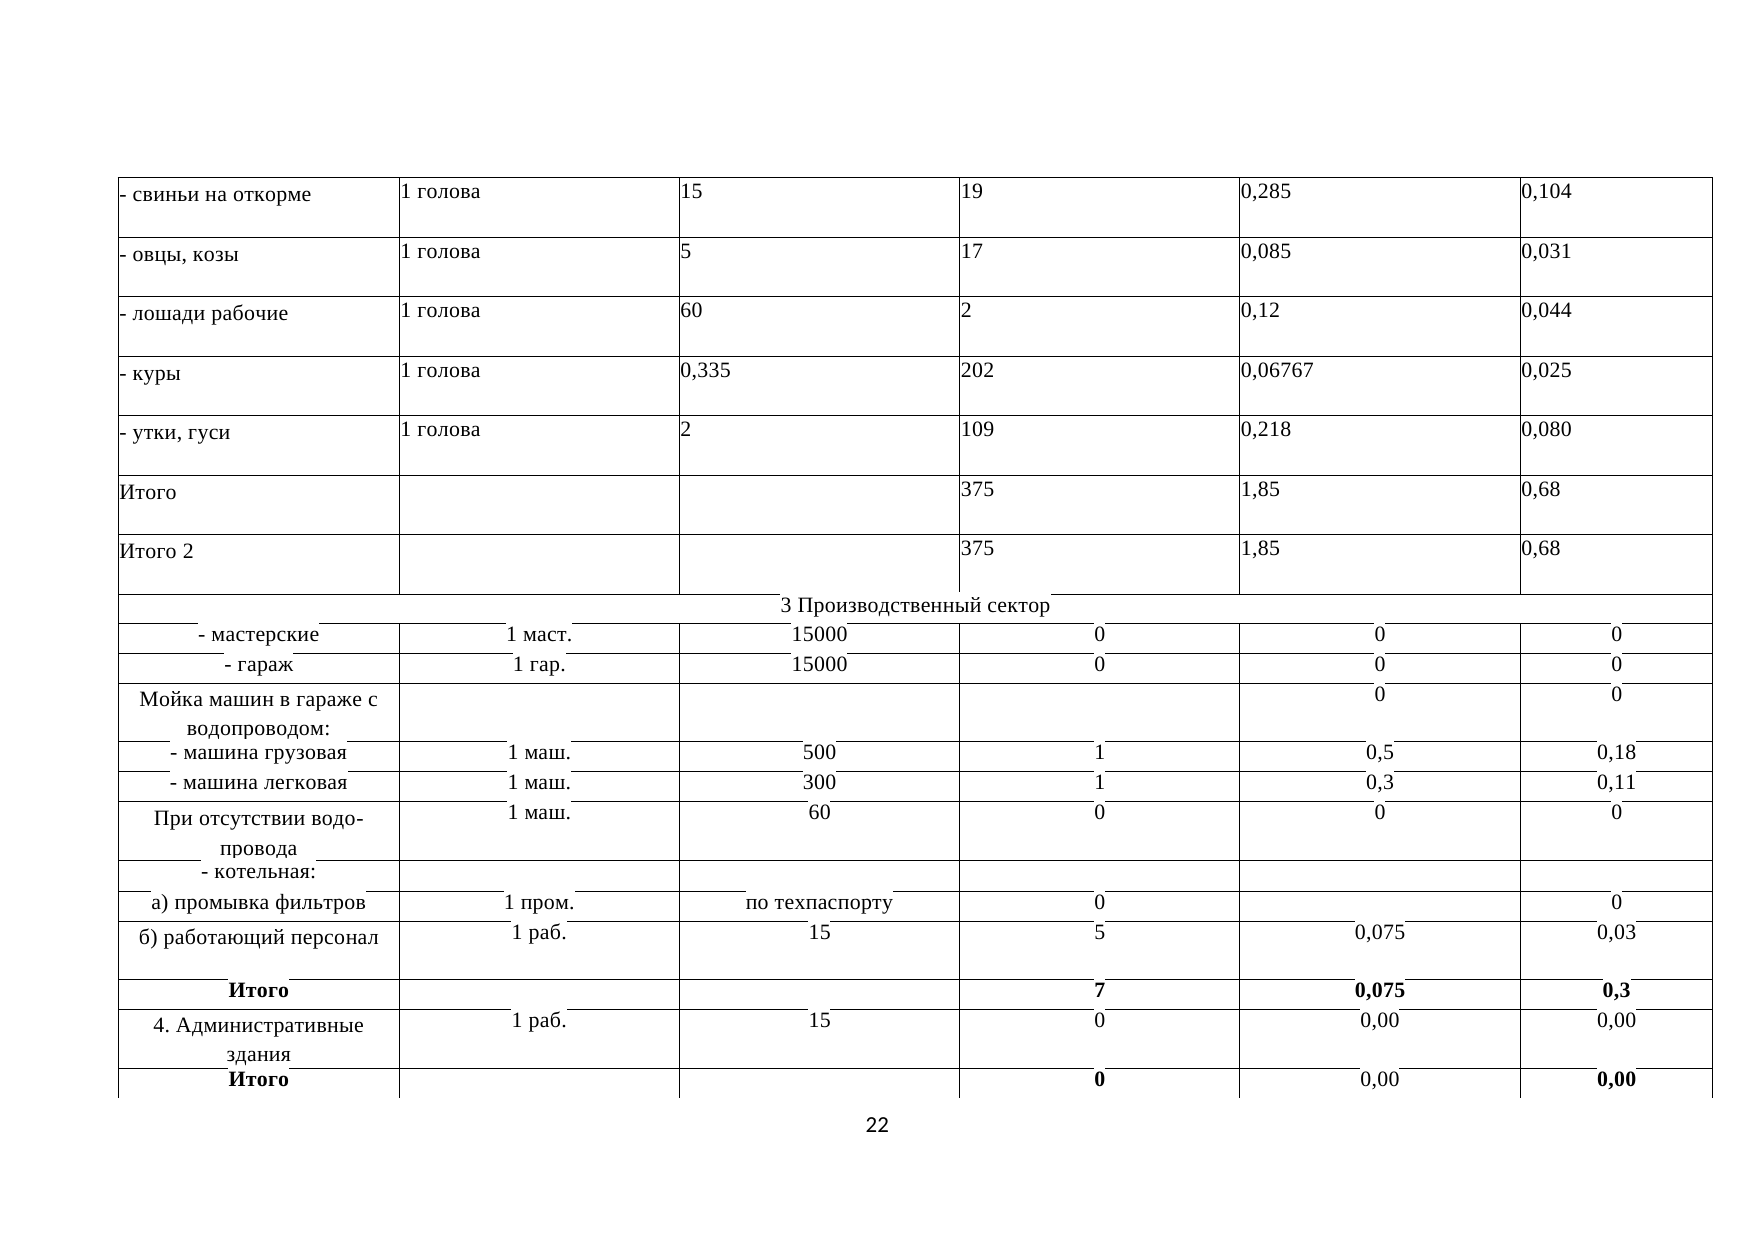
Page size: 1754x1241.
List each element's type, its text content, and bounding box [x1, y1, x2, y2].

table_cell - машина легковая [119, 772, 399, 801]
table_cell 0,3 [1521, 980, 1712, 1009]
table_cell 1 раб. [400, 922, 679, 979]
table_cell - утки, гуси [119, 416, 399, 474]
table_cell 0,68 [1521, 535, 1712, 593]
table_cell 2 [960, 297, 1239, 356]
table_cell 300 [680, 772, 959, 801]
table_cell [960, 861, 1239, 891]
table_cell 4. Административные здания [119, 1010, 399, 1068]
table_cell 0,335 [680, 357, 959, 415]
table_cell 3 Производственный сектор [119, 595, 1712, 623]
table_cell 0 [1240, 654, 1520, 682]
table_cell [680, 476, 959, 534]
table_cell 1 голова [400, 357, 679, 415]
table_cell [960, 684, 1239, 741]
table_cell 0 [1240, 802, 1520, 859]
table_cell - овцы, козы [119, 238, 399, 296]
table_cell 1 раб. [400, 1010, 679, 1068]
table_cell 1 пром. [400, 892, 679, 921]
table_cell Итого [119, 1069, 399, 1098]
table_cell Мойка машин в гараже с водопроводом: [119, 684, 399, 741]
table_cell 202 [960, 357, 1239, 415]
table_cell 0,085 [1240, 238, 1520, 296]
table_cell [400, 861, 679, 891]
table_cell 0 [960, 624, 1239, 653]
table_cell 375 [960, 476, 1239, 534]
table_cell 1 маст. [400, 624, 679, 653]
table_cell б) работающий персонал [119, 922, 399, 979]
table_cell 0,5 [1240, 742, 1520, 771]
table_cell [680, 980, 959, 1009]
table_cell 15 [680, 922, 959, 979]
table_cell 19 [960, 178, 1239, 237]
table_cell [1521, 861, 1712, 891]
table_cell 375 [960, 535, 1239, 593]
table_cell [1240, 861, 1520, 891]
table_cell 0,00 [1240, 1010, 1520, 1068]
table_cell 0 [1521, 624, 1712, 653]
table_cell 0 [1240, 684, 1520, 741]
table_cell 1 голова [400, 238, 679, 296]
table_cell 0 [1240, 624, 1520, 653]
table_cell 1 голова [400, 178, 679, 237]
table_cell [400, 535, 679, 593]
table_cell Итого [119, 980, 399, 1009]
table_cell 0 [960, 1069, 1239, 1098]
table_cell - лошади рабочие [119, 297, 399, 356]
table_cell 0,00 [1240, 1069, 1520, 1098]
table_cell 60 [680, 802, 959, 859]
table_cell 0,025 [1521, 357, 1712, 415]
table_cell 0 [1521, 802, 1712, 859]
table_cell - котельная: [119, 861, 399, 891]
table_cell [680, 1069, 959, 1098]
table_cell 0,68 [1521, 476, 1712, 534]
table_cell 0 [960, 892, 1239, 921]
table_cell 0,03 [1521, 922, 1712, 979]
table_cell 0 [960, 802, 1239, 859]
table_cell 0,00 [1521, 1010, 1712, 1068]
table_cell 17 [960, 238, 1239, 296]
table_cell [680, 861, 959, 891]
table_cell 0,285 [1240, 178, 1520, 237]
table_cell 0 [1521, 654, 1712, 682]
table_cell 0,00 [1521, 1069, 1712, 1098]
table_cell Итого 2 [119, 535, 399, 593]
table_cell 1 гар. [400, 654, 679, 682]
table_cell [400, 476, 679, 534]
table_cell 15 [680, 1010, 959, 1068]
table_cell 0,3 [1240, 772, 1520, 801]
table_cell 1 [960, 772, 1239, 801]
table_cell 5 [960, 922, 1239, 979]
table_cell 2 [680, 416, 959, 474]
table_cell [400, 684, 679, 741]
table_cell 1 голова [400, 297, 679, 356]
table_cell 0,12 [1240, 297, 1520, 356]
table_cell 1 голова [400, 416, 679, 474]
table_cell 0 [960, 1010, 1239, 1068]
table_cell 109 [960, 416, 1239, 474]
table_cell 15000 [680, 624, 959, 653]
table_cell а) промывка фильтров [119, 892, 399, 921]
table_cell по техпаспорту [680, 892, 959, 921]
table_cell 0,06767 [1240, 357, 1520, 415]
table_cell 0 [1521, 892, 1712, 921]
table_cell 1,85 [1240, 476, 1520, 534]
table_cell 500 [680, 742, 959, 771]
table_cell - свиньи на откорме [119, 178, 399, 237]
table_cell 60 [680, 297, 959, 356]
table_cell 0 [1521, 684, 1712, 741]
table_cell 7 [960, 980, 1239, 1009]
table_cell [680, 684, 959, 741]
table_cell 0,080 [1521, 416, 1712, 474]
table_cell 5 [680, 238, 959, 296]
table_cell - мастерские [119, 624, 399, 653]
table_cell 0,11 [1521, 772, 1712, 801]
table_cell При отсутствии водопровода [119, 802, 399, 859]
table_cell [1240, 892, 1520, 921]
table_cell [400, 1069, 679, 1098]
table_cell 0,044 [1521, 297, 1712, 356]
table_cell Итого [119, 476, 399, 534]
table_cell - машина грузовая [119, 742, 399, 771]
table_cell 1 маш. [400, 802, 679, 859]
table_cell 0,075 [1240, 922, 1520, 979]
table_cell 0 [960, 654, 1239, 682]
table_cell 0,18 [1521, 742, 1712, 771]
table_cell - куры [119, 357, 399, 415]
table_cell 0,031 [1521, 238, 1712, 296]
table_cell 15000 [680, 654, 959, 682]
table_cell 0,075 [1240, 980, 1520, 1009]
table_cell 1 маш. [400, 742, 679, 771]
table_cell 15 [680, 178, 959, 237]
table_cell 0,104 [1521, 178, 1712, 237]
table_cell [400, 980, 679, 1009]
table_cell 1,85 [1240, 535, 1520, 593]
table_cell 0,218 [1240, 416, 1520, 474]
table_cell 1 [960, 742, 1239, 771]
table_cell 1 маш. [400, 772, 679, 801]
table_cell - гараж [119, 654, 399, 682]
table_cell [680, 535, 959, 593]
